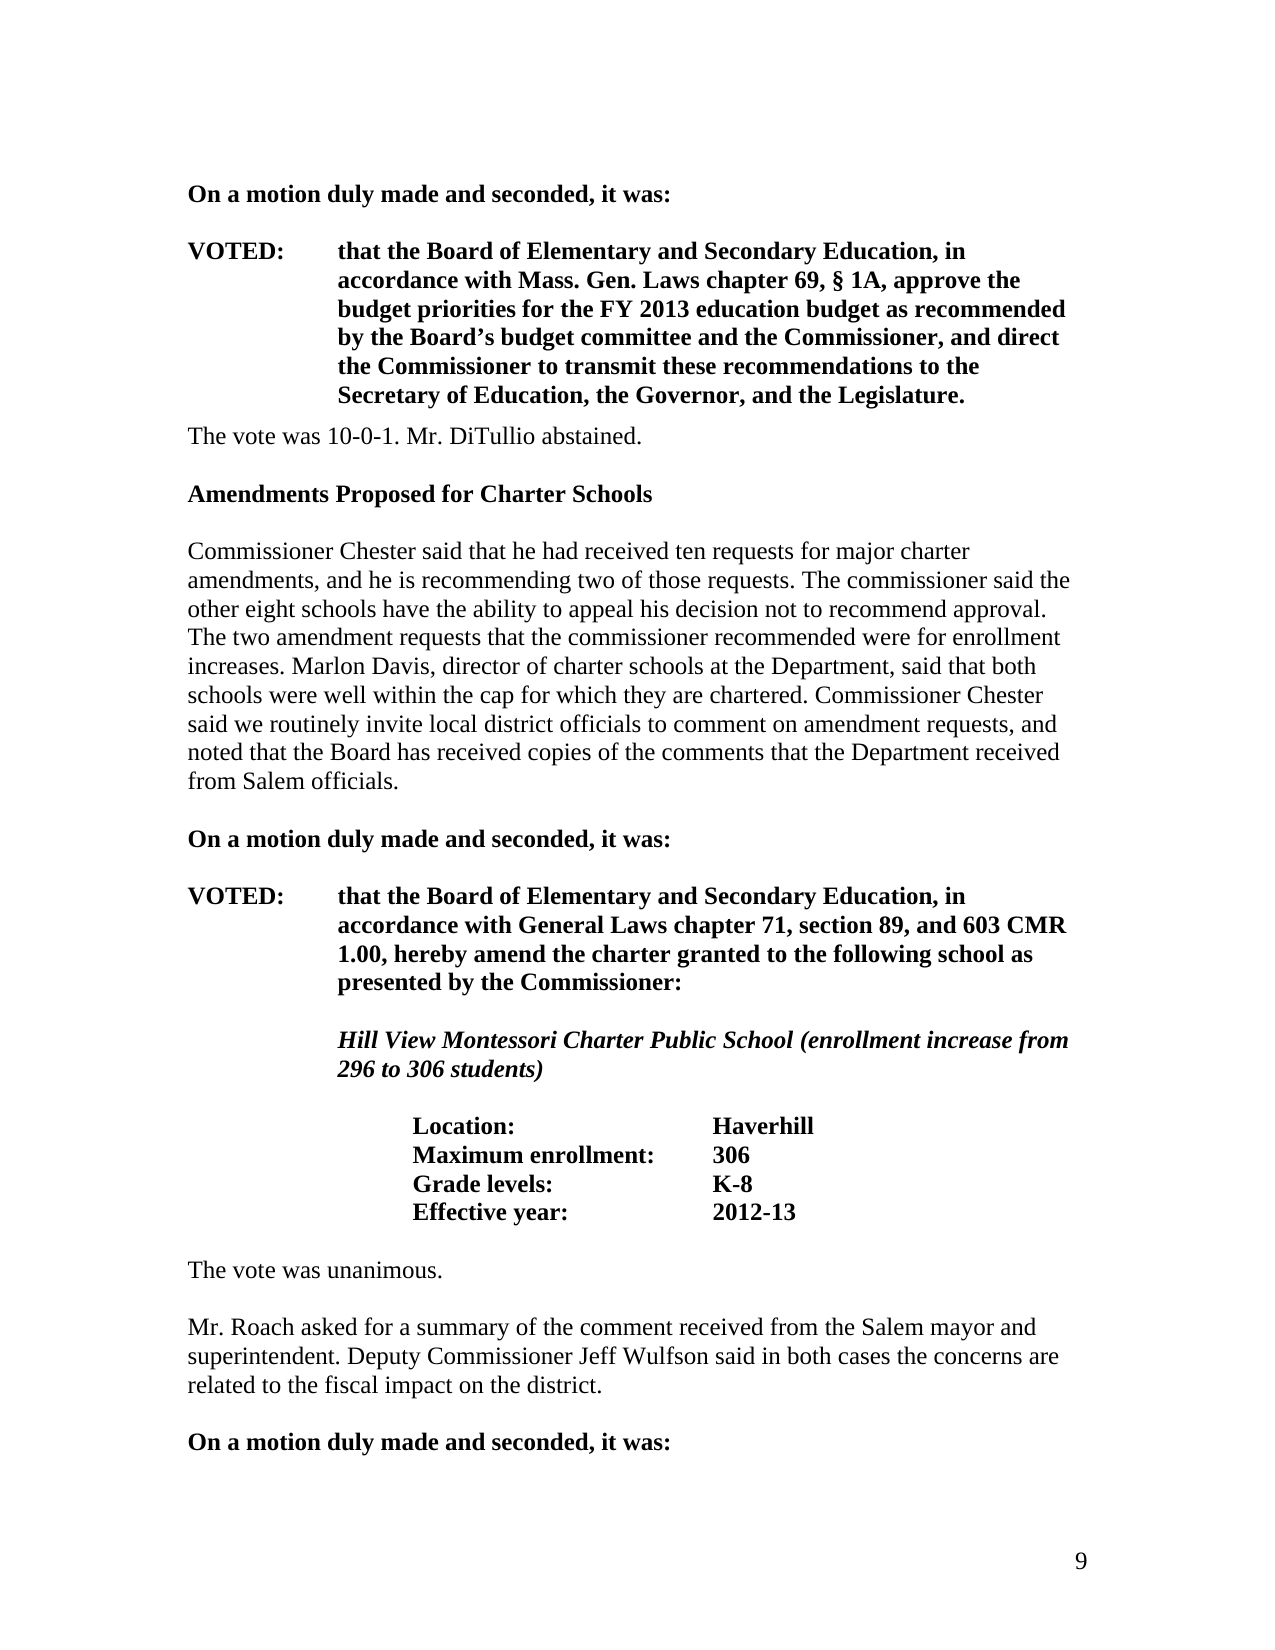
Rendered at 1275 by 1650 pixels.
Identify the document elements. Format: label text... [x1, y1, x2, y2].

text The vote was 10-0-1. Mr. DiTullio abstained. [187, 421, 1087, 450]
text Amendments Proposed for Charter Schools [187, 479, 1087, 507]
text Location: [187, 1111, 1087, 1140]
text Effective year: 2012-13 [187, 1197, 1087, 1226]
text Grade levels: K-8 [187, 1169, 1087, 1197]
text On a motion duly made and seconded, it was: [187, 824, 1087, 852]
text Commissioner Chester said that he had received ten requests for major charter amendments, and he is recommending two of those requests. The commissioner said the other eight schools have the ability to appeal his decision not to recommend approval. The two amendment requests that the commissioner recommended were for enrollment increases. Marlon Davis, director of charter schools at the Department, said that both schools were well within the cap for which they are chartered. Commissioner Chester said we routinely invite local district officials to comment on amendment requests, and noted that the Board has received copies of the comments that the Department received from officials. [187, 536, 1087, 795]
text Mr. Roach asked for a summary of the comment received from the mayor and superintendent. Deputy Commissioner Jeff Wulfson said in both cases the concerns are related to the fiscal impact on the district. [187, 1312, 1087, 1399]
text Maximum enrollment: 306 [187, 1140, 1087, 1169]
text On a motion duly made and seconded, it was: [187, 179, 1087, 207]
text VOTED: that the Board of Elementary and Secondary Education, in accordance with General Laws chapter 71, section 89, and 603 CMR 1.00, hereby amend the charter granted to the following school as presented by the Commissioner: [187, 881, 1087, 996]
text On a motion duly made and seconded, it was: [187, 1427, 1087, 1456]
text (enrollment increase from 296 to 306 students) [187, 1025, 1087, 1082]
text VOTED: that the Board of Elementary and Secondary Education, in accordance with Mass. Gen. Laws chapter 69, § 1A, approve the budget priorities for the FY 2013 education budget as recommended by the Board’s budget committee and the Commissioner, and direct the Commissioner to transmit these recommendations to the Secretary of Education, the Governor, and the Legislature. [187, 236, 1087, 409]
text The vote was unanimous. [187, 1255, 1087, 1284]
